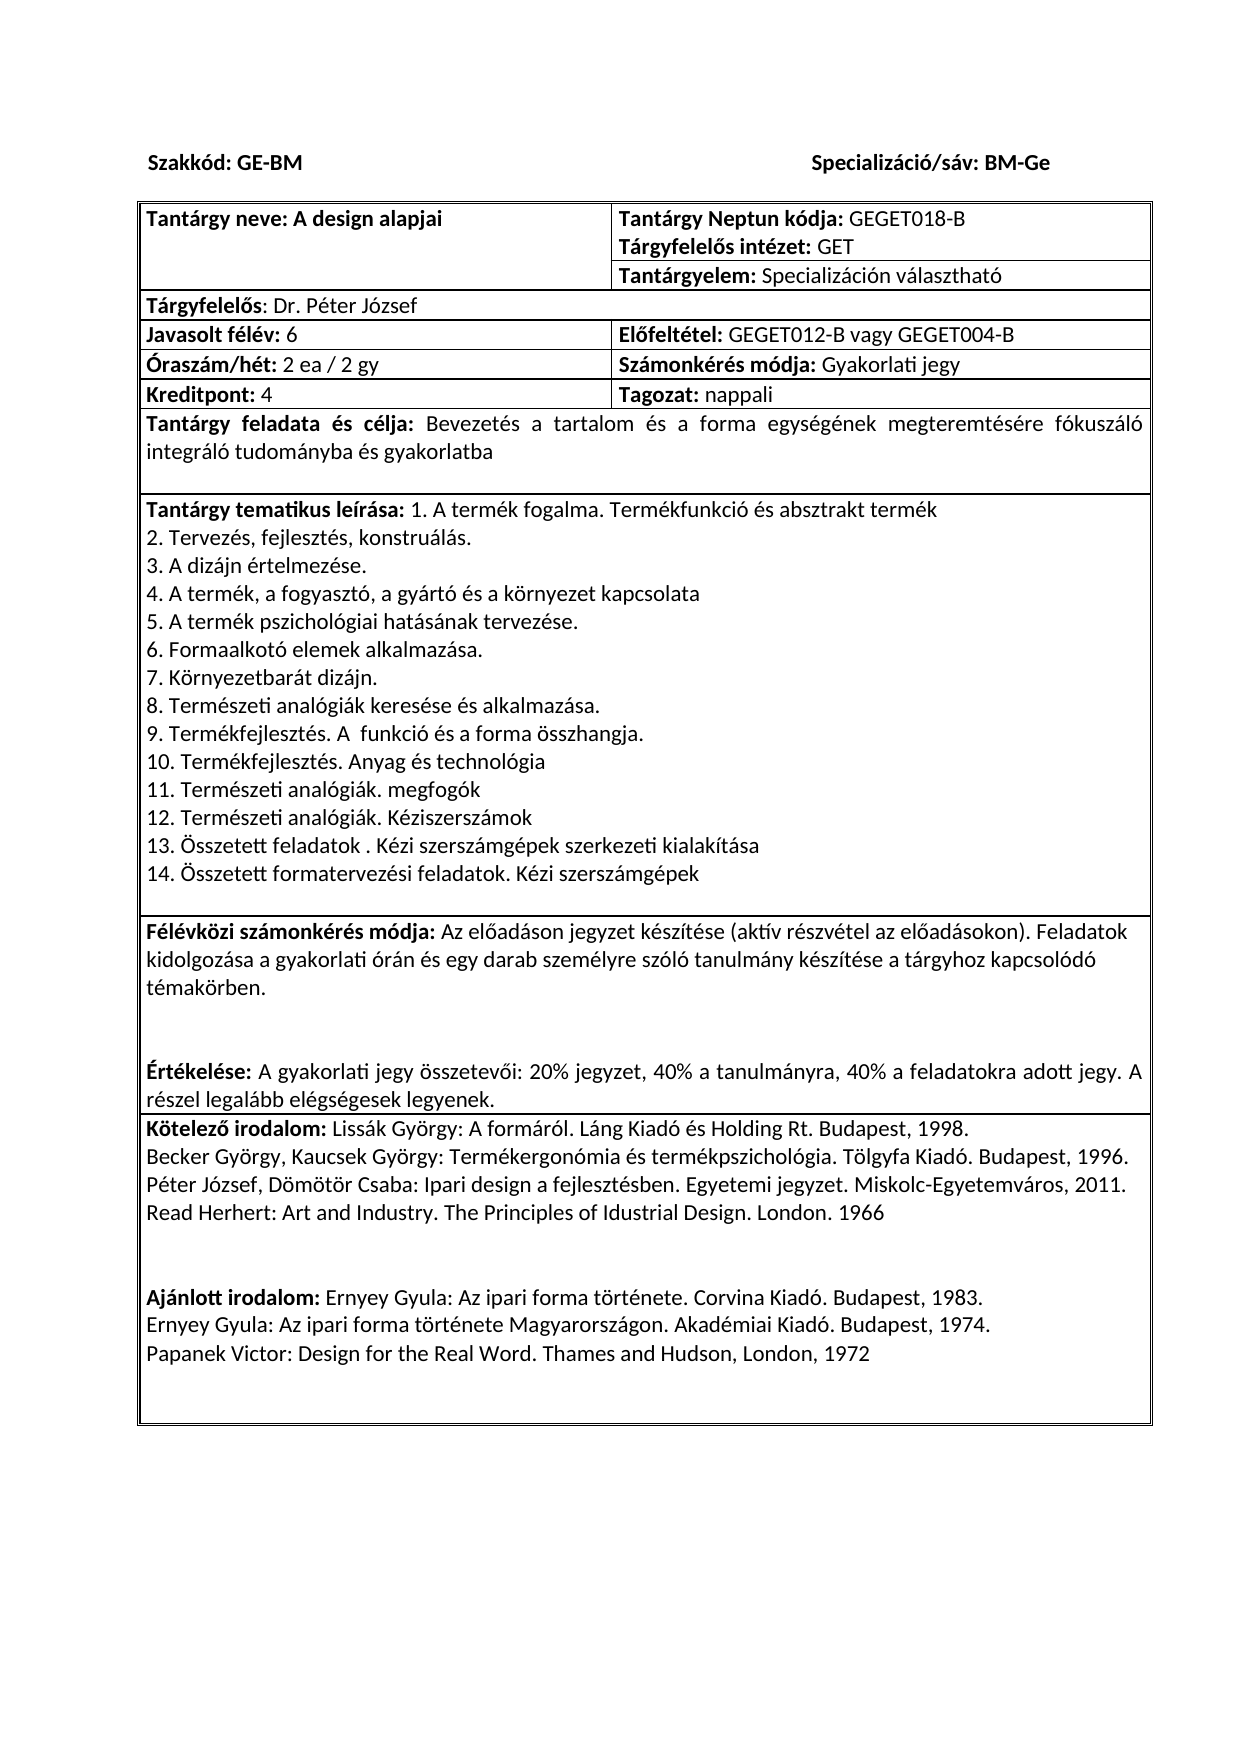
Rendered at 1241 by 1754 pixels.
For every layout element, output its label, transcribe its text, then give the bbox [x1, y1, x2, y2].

table_header Tantárgy Neptun kódja: GEGET018-B Tárgyfelelős intézet: GET [612, 204, 1150, 260]
table_cell Előfeltétel: GEGET012-B vagy GEGET004-B [612, 321, 1150, 348]
table_cell Tárgyfelelős: Dr. Péter József [141, 291, 1150, 319]
table_cell Kreditpont: 4 [141, 380, 611, 408]
table_cell Javasolt félév: 6 [141, 321, 611, 348]
table_cell Tantárgy feladata és célja: Bevezetés a tartalom és a forma egységének megteremtésére fókuszáló integráló tudományba és gyakorlatba [141, 409, 1150, 493]
table_cell Tagozat: nappali [612, 380, 1150, 408]
table_cell Óraszám/hét: 2 ea / 2 gy [141, 350, 611, 378]
table_cell Tantárgy tematikus leírása: 1. A termék fogalma. Termékfunkció és absztrakt termék 2. Tervezés, fejlesztés, konstruálás. 3. A dizájn értelmezése. 4. A termék, a fogyasztó, a gyártó és a környezet kapcsolata 5. A termék pszichológiai hatásának tervezése. 6. Formaalkotó elemek alkalmazása. 7. Környezetbarát dizájn. 8. Természeti analógiák keresése és alkalmazása. 9. Termékfejlesztés. A funkció és a forma összhangja. 10. Termékfejlesztés. Anyag és technológia 11. Természeti analógiák. megfogók 12. Természeti analógiák. Kéziszerszámok 13. Összetett feladatok . Kézi szerszámgépek szerkezeti kialakítása 14. Összetett formatervezési feladatok. Kézi szerszámgépek [141, 495, 1150, 915]
table_header Tantárgy neve: A design alapjai [141, 204, 611, 289]
table_cell Tantárgyelem: Specializáción választható [612, 261, 1150, 289]
table_cell Számonkérés módja: Gyakorlati jegy [612, 350, 1150, 378]
table_cell Kötelező irodalom: Lissák György: A formáról. Láng Kiadó és Holding Rt. Budapest, 1998. Becker György, Kaucsek György: Termékergonómia és termékpszichológia. Tölgyfa Kiadó. Budapest, 1996. Péter József, Dömötör Csaba: Ipari design a fejlesztésben. Egyetemi jegyzet. Miskolc-Egyetemváros, 2011. Read Herhert: Art and Industry. The Principles of Idustrial Design. London. 1966 Ajánlott irodalom: Ernyey Gyula: Az ipari forma története. Corvina Kiadó. Budapest, 1983. Ernyey Gyula: Az ipari forma története Magyarországon. Akadémiai Kiadó. Budapest, 1974. Papanek Victor: Design for the Real Word. Thames and Hudson, London, 1972 [141, 1115, 1150, 1423]
table_cell Félévközi számonkérés módja: Az előadáson jegyzet készítése (aktív részvétel az előadásokon). Feladatok kidolgozása a gyakorlati órán és egy darab személyre szóló tanulmány készítése a tárgyhoz kapcsolódó témakörben. Értékelése: A gyakorlati jegy összetevői: 20% jegyzet, 40% a tanulmányra, 40% a feladatokra adott jegy. A részel legalább elégségesek legyenek. [141, 917, 1150, 1113]
text Szakkód: GE-BM Specializáció/sáv: BM-Ge [148, 148, 1093, 176]
